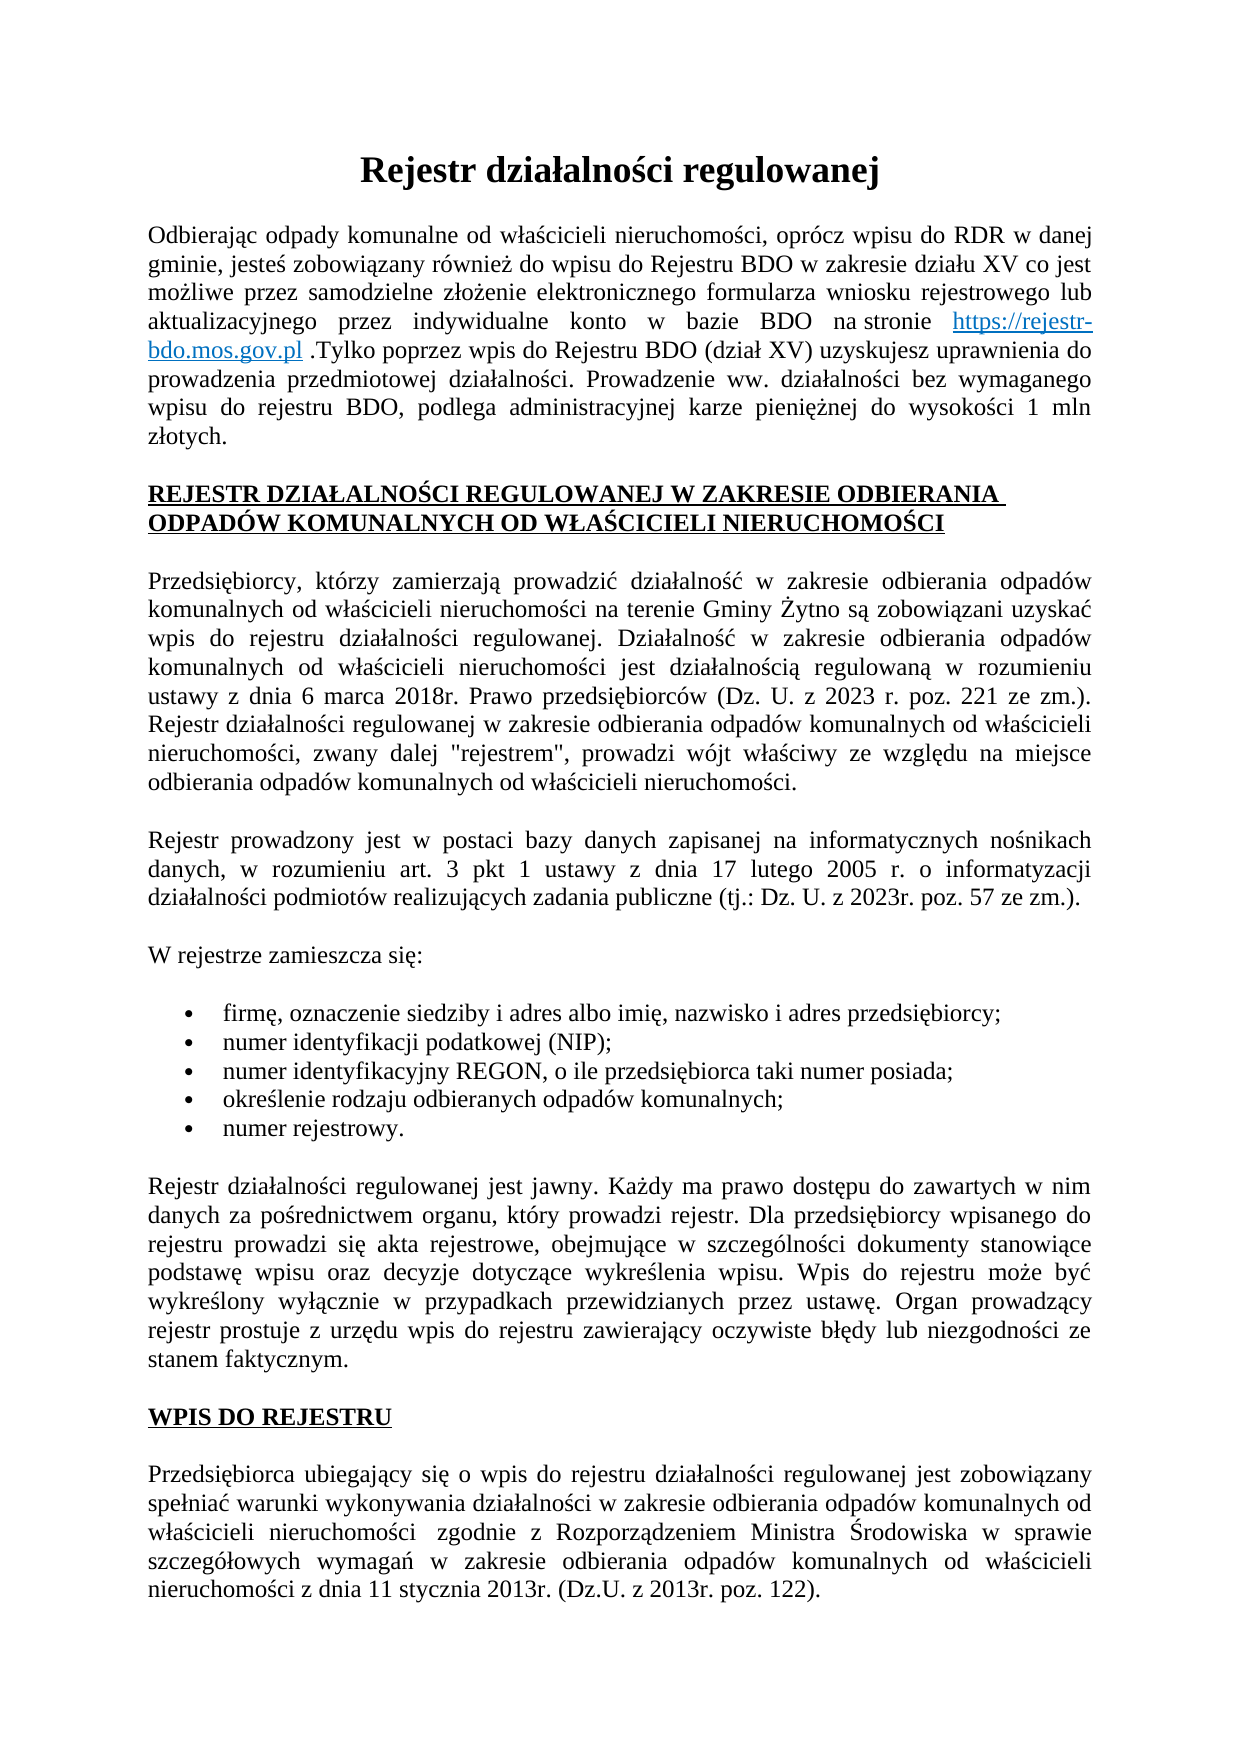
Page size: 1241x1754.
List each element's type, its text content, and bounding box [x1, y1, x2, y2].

text Rejestr prowadzony jest w postaci bazy danych zapisanej na informatycznych nośnikach danych, w rozumieniu art. 3 pkt 1 ustawy z dnia 17 lutego 2005 r. o informatyzacji działalności podmiotów realizujących zadania publiczne (tj.: Dz. U. z 2023r. poz. 57 ze zm.). [148, 825, 1093, 911]
list numer identyfikacyjny REGON, o ile przedsiębiorca taki numer posiada; [185, 1056, 1093, 1084]
text Przedsiębiorcy, którzy zamierzają prowadzić działalność w zakresie odbierania odpadów komunalnych od właścicieli nieruchomości na terenie Gminy Żytno są zobowiązani uzyskać wpis do rejestru działalności regulowanej. Działalność w zakresie odbierania odpadów komunalnych od właścicieli nieruchomości jest działalnością regulowaną w rozumieniu ustawy z dnia 6 marca 2018r. Prawo przedsiębiorców (Dz. U. z 2023 r. poz. 221 ze zm.). Rejestr działalności regulowanej w zakresie odbierania odpadów komunalnych od właścicieli nieruchomości, zwany dalej "rejestrem", prowadzi wójt właściwy ze względu na miejsce odbierania odpadów komunalnych od właścicieli nieruchomości. [148, 566, 1093, 796]
list numer rejestrowy. [185, 1113, 1093, 1142]
text WPIS DO REJESTRU [148, 1402, 1093, 1430]
text W rejestrze zamieszcza się: [148, 940, 1093, 969]
list firmę, oznaczenie siedziby i adres albo imię, nazwisko i adres przedsiębiorcy; [185, 998, 1093, 1027]
text Przedsiębiorca ubiegający się o wpis do rejestru działalności regulowanej jest zobowiązany spełniać warunki wykonywania działalności w zakresie odbierania odpadów komunalnych od właścicieli nieruchomości zgodnie z Rozporządzeniem Ministra Środowiska w sprawie szczegółowych wymagań w zakresie odbierania odpadów komunalnych od właścicieli nieruchomości z dnia 11 stycznia 2013r. (Dz.U. z 2013r. poz. 122). [148, 1459, 1093, 1603]
list określenie rodzaju odbieranych odpadów komunalnych; [185, 1084, 1093, 1113]
list numer identyfikacji podatkowej (NIP); [185, 1027, 1093, 1056]
text Odbierając odpady komunalne od właścicieli nieruchomości, oprócz wpisu do RDR w danej gminie, jesteś zobowiązany również do wpisu do Rejestru BDO w zakresie działu XV co jest możliwe przez samodzielne złożenie elektronicznego formularza wniosku rejestrowego lub aktualizacyjnego przez indywidualne konto w bazie BDO na stronie https://rejestr-bdo.mos.gov.pl .Tylko poprzez wpis do Rejestru BDO (dział XV) uzyskujesz uprawnienia do prowadzenia przedmiotowej działalności. Prowadzenie ww. działalności bez wymaganego wpisu do rejestru BDO, podlega administracyjnej karze pieniężnej do wysokości 1 mln złotych. [148, 220, 1093, 450]
text REJESTR DZIAŁALNOŚCI REGULOWANEJ W ZAKRESIE ODBIERANIA ODPADÓW KOMUNALNYCH OD WŁAŚCICIELI NIERUCHOMOŚCI [148, 479, 1093, 537]
text Rejestr działalności regulowanej jest jawny. Każdy ma prawo dostępu do zawartych w nim danych za pośrednictwem organu, który prowadzi rejestr. Dla przedsiębiorcy wpisanego do rejestru prowadzi się akta rejestrowe, obejmujące w szczególności dokumenty stanowiące podstawę wpisu oraz decyzje dotyczące wykreślenia wpisu. Wpis do rejestru może być wykreślony wyłącznie w przypadkach przewidzianych przez ustawę. Organ prowadzący rejestr prostuje z urzędu wpis do rejestru zawierający oczywiste błędy lub niezgodności ze stanem faktycznym. [148, 1171, 1093, 1372]
text Rejestr działalności regulowanej [148, 148, 1093, 191]
